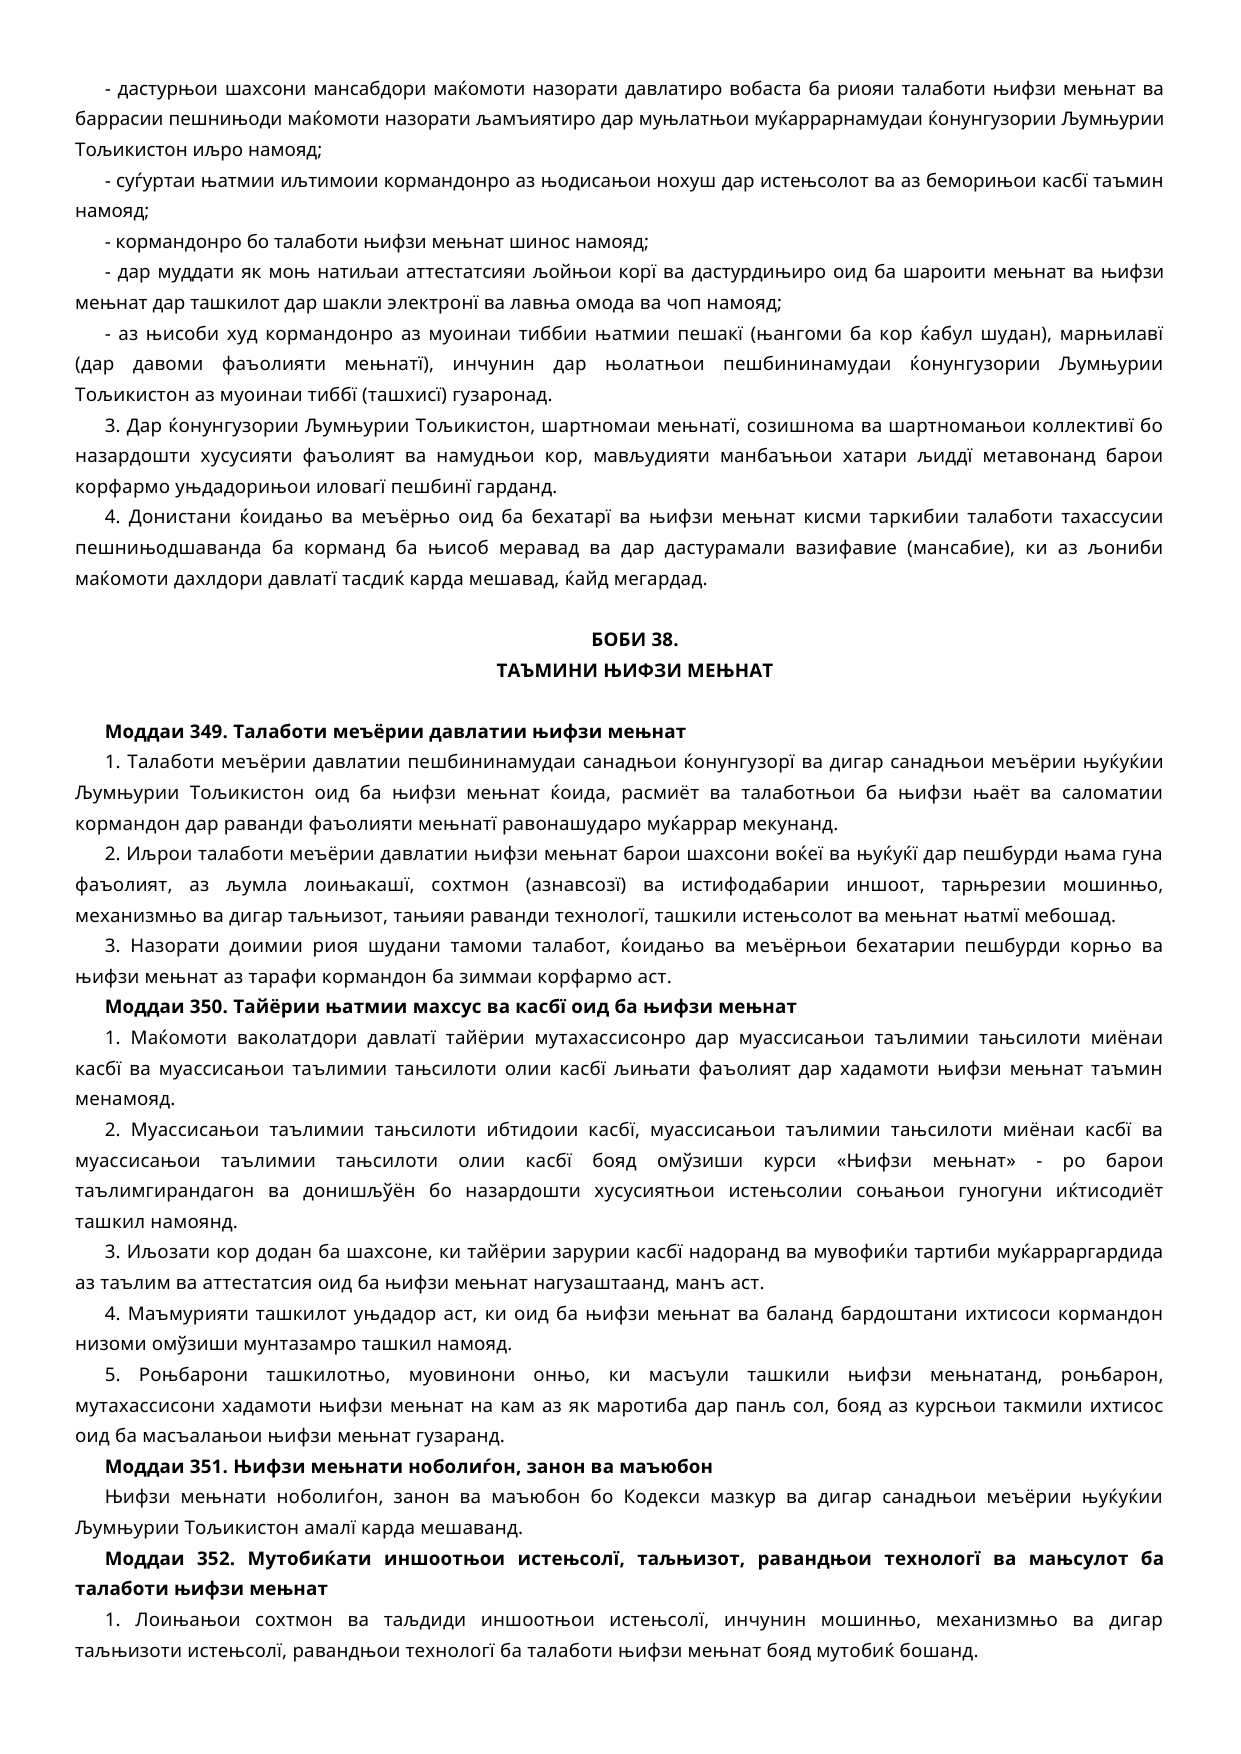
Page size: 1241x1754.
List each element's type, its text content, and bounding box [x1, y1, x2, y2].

text 5. Роњбарони ташкилотњо, муовинони онњо, ки масъули ташкили њифзи мењнатанд, роњбарон, мутахассисони хадамоти њифзи мењнат на кам аз як маротиба дар панљ сол, бояд аз курсњои такмили ихтисос оид ба масъалањои њифзи мењнат гузаранд. [75, 1361, 1165, 1448]
text Моддаи 351. Њифзи мењнати ноболиѓон, занон ва маъюбон [75, 1453, 1165, 1479]
text ТАЪМИНИ ЊИФЗИ МЕЊНАТ [75, 657, 1165, 682]
text Моддаи 349. Талаботи меъёрии давлатии њифзи мењнат [75, 718, 1165, 744]
text Моддаи 350. Тайёрии њатмии махсус ва касбї оид ба њифзи мењнат [75, 994, 1165, 1019]
text - аз њисоби худ кормандонро аз муоинаи тиббии њатмии пешакї (њангоми ба кор ќабул шудан), марњилавї (дар давоми фаъолияти мењнатї), инчунин дар њолатњои пешбининамудаи ќонунгузории Љумњурии Тољикистон аз муоинаи тиббї (ташхисї) гузаронад. [75, 320, 1165, 407]
text БОБИ 38. [75, 626, 1165, 652]
text 4. Маъмурияти ташкилот уњдадор аст, ки оид ба њифзи мењнат ва баланд бардоштани ихтисоси кормандон низоми омўзиши мунтазамро ташкил намояд. [75, 1300, 1165, 1356]
text 1. Маќомоти ваколатдори давлатї тайёрии мутахассисонро дар муассисањои таълимии тањсилоти миёнаи касбї ва муассисањои таълимии тањсилоти олии касбї љињати фаъолият дар хадамоти њифзи мењнат таъмин менамояд. [75, 1024, 1165, 1111]
text 2. Иљрои талаботи меъёрии давлатии њифзи мењнат барои шахсони воќеї ва њуќуќї дар пешбурди њама гуна фаъолият, аз љумла лоињакашї, сохтмон (азнавсозї) ва истифодабарии иншоот, тарњрезии мошинњо, механизмњо ва дигар таљњизот, тањияи раванди технологї, ташкили истењсолот ва мењнат њатмї мебошад. [75, 841, 1165, 927]
text 3. Дар ќонунгузории Љумњурии Тољикистон, шартномаи мењнатї, созишнома ва шартномањои коллективї бо назардошти хусусияти фаъолият ва намудњои кор, мављудияти манбаъњои хатари љиддї метавонанд барои корфармо уњдадорињои иловагї пешбинї гарданд. [75, 412, 1165, 499]
text - дар муддати як моњ натиљаи аттестатсияи љойњои корї ва дастурдињиро оид ба шароити мењнат ва њифзи мењнат дар ташкилот дар шакли электронї ва лавња омода ва чоп намояд; [75, 259, 1165, 315]
text 4. Донистани ќоидањо ва меъёрњо оид ба бехатарї ва њифзи мењнат кисми таркибии талаботи тахассусии пешнињодшаванда ба корманд ба њисоб меравад ва дар дастурамали вазифавие (мансабие), ки аз љониби маќомоти дахлдори давлатї тасдиќ карда мешавад, ќайд мегардад. [75, 504, 1165, 591]
text 3. Иљозати кор додан ба шахсоне, ки тайёрии зарурии касбї надоранд ва мувофиќи тартиби муќарраргардида аз таълим ва аттестатсия оид ба њифзи мењнат нагузаштаанд, манъ аст. [75, 1239, 1165, 1295]
text - дастурњои шахсони мансабдори маќомоти назорати давлатиро вобаста ба риояи талаботи њифзи мењнат ва баррасии пешнињоди маќомоти назорати љамъиятиро дар муњлатњои муќаррарнамудаи ќонунгузории Љумњурии Тољикистон иљро намояд; [75, 75, 1165, 162]
text 1. Лоињањои сохтмон ва таљдиди иншоотњои истењсолї, инчунин мошинњо, механизмњо ва дигар таљњизоти истењсолї, равандњои технологї ба талаботи њифзи мењнат бояд мутобиќ бошанд. [75, 1606, 1165, 1662]
text 2. Муассисањои таълимии тањсилоти ибтидоии касбї, муассисањои таълимии тањсилоти миёнаи касбї ва муассисањои таълимии тањсилоти олии касбї бояд омўзиши курси «Њифзи мењнат» - ро барои таълимгирандагон ва донишљўён бо назардошти хусусиятњои истењсолии соњањои гуногуни иќтисодиёт ташкил намоянд. [75, 1116, 1165, 1234]
text - кормандонро бо талаботи њифзи мењнат шинос намояд; [75, 228, 1165, 254]
text 3. Назорати доимии риоя шудани тамоми талабот, ќоидањо ва меъёрњои бехатарии пешбурди корњо ва њифзи мењнат аз тарафи кормандон ба зиммаи корфармо аст. [75, 932, 1165, 989]
text 1. Талаботи меъёрии давлатии пешбининамудаи санадњои ќонунгузорї ва дигар санадњои меъёрии њуќуќии Љумњурии Тољикистон оид ба њифзи мењнат ќоида, расмиёт ва талаботњои ба њифзи њаёт ва саломатии кормандон дар раванди фаъолияти мењнатї равонашударо муќаррар мекунанд. [75, 749, 1165, 836]
text Њифзи мењнати ноболиѓон, занон ва маъюбон бо Кодекси мазкур ва дигар санадњои меъёрии њуќуќии Љумњурии Тољикистон амалї карда мешаванд. [75, 1484, 1165, 1540]
text - суѓуртаи њатмии иљтимоии кормандонро аз њодисањои нохуш дар истењсолот ва аз беморињои касбї таъмин намояд; [75, 167, 1165, 223]
text Моддаи 352. Мутобиќати иншоотњои истењсолї, таљњизот, равандњои технологї ва мањсулот ба талаботи њифзи мењнат [75, 1545, 1165, 1601]
